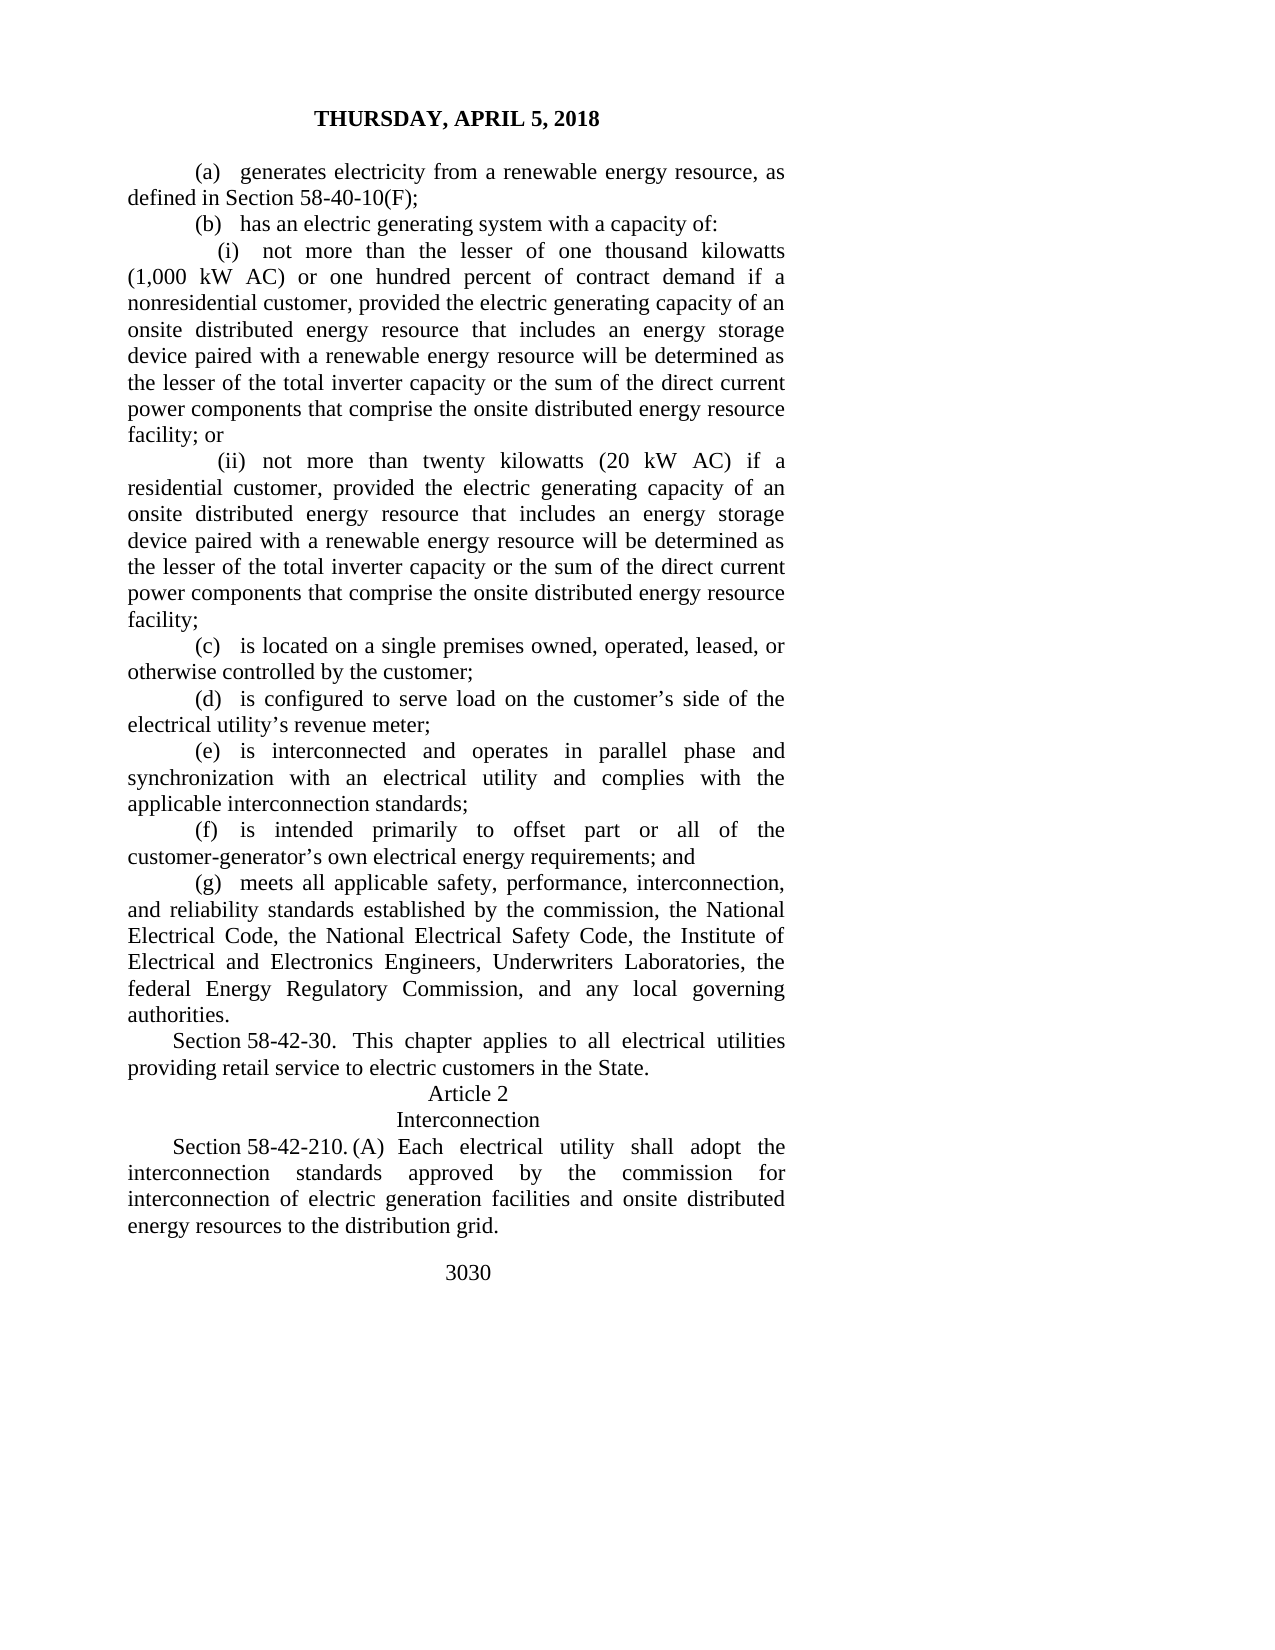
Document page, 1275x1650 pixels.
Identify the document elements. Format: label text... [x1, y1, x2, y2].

text (b) has an electric generating system with a capacity of: [127, 210, 786, 237]
text (g) meets all applicable safety, performance, interconnection, and reliability standards established by the commission, the National Electrical Code, the National Electrical Safety Code, the Institute of Electrical and Electronics Engineers, Underwriters Laboratories, the federal Energy Regulatory Commission, and any local governing authorities. [127, 869, 786, 1027]
text (i) not more than the lesser of one thousand kilowatts (1,000 kW AC) or one hundred percent of contract demand if a nonresidential customer, provided the electric generating capacity of an onsite distributed energy resource that includes an energy storage device paired with a renewable energy resource will be determined as the lesser of the total inverter capacity or the sum of the direct current power components that comprise the onsite distributed energy resource facility; or [127, 237, 786, 448]
text (e) is interconnected and operates in parallel phase and synchronization with an electrical utility and complies with the applicable interconnection standards; [127, 737, 786, 817]
text (d) is configured to serve load on the customer’s side of the electrical utility’s revenue meter; [127, 685, 786, 737]
text (c) is located on a single premises owned, operated, leased, or otherwise controlled by the customer; [127, 632, 786, 685]
text (f) is intended primarily to offset part or all of the customer-generator’s own electrical energy requirements; and [127, 817, 786, 869]
text Section 58-42-210. (A) Each electrical utility shall adopt the interconnection standards approved by the commission for interconnection of electric generation facilities and onsite distributed energy resources to the distribution grid. [127, 1133, 786, 1238]
text Article 2 [127, 1080, 786, 1106]
text (a) generates electricity from a renewable energy resource, as defined in Section 58-40-10(F); [127, 158, 786, 210]
text Interconnection [127, 1106, 786, 1133]
text Section 58-42-30. This chapter applies to all electrical utilities providing retail service to electric customers in the State. [127, 1027, 786, 1080]
text (ii) not more than twenty kilowatts (20 kW AC) if a residential customer, provided the electric generating capacity of an onsite distributed energy resource that includes an energy storage device paired with a renewable energy resource will be determined as the lesser of the total inverter capacity or the sum of the direct current power components that comprise the onsite distributed energy resource facility; [127, 448, 786, 632]
